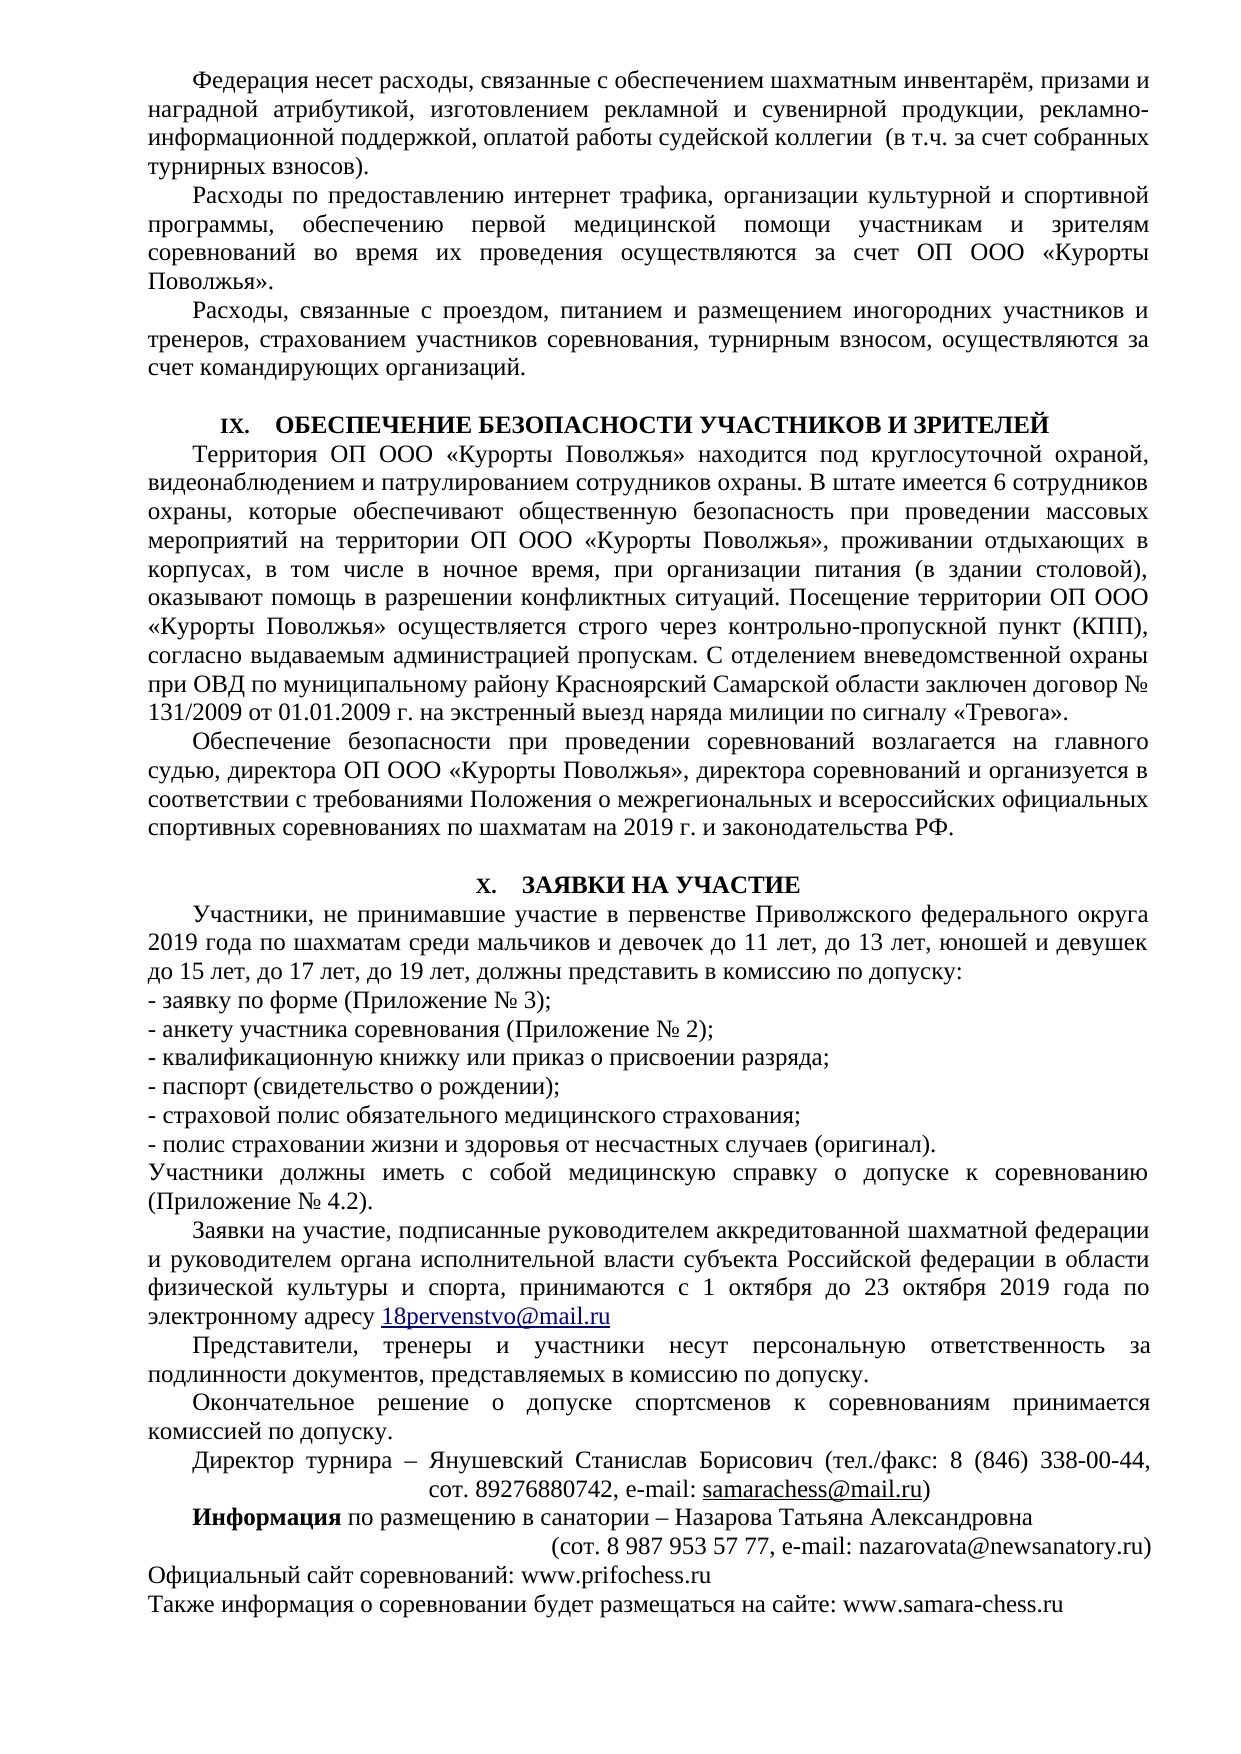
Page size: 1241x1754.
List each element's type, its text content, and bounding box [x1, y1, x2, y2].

list ЗАЯВКИ НА УЧАСТИЕ [148, 870, 1149, 899]
text Информация по размещению в санатории – Назарова Татьяна Александровна [192, 1502, 1152, 1531]
text Окончательное решение о допуске спортсменов к соревнованиям принимается комиссией по допуску. [148, 1387, 1152, 1445]
text Представители, тренеры и участники несут персональную ответственность за подлинности документов, представляемых в комиссию по допуску. [148, 1330, 1152, 1387]
text - анкету участника соревнования (Приложение № 2); [148, 1014, 1149, 1042]
text - квалификационную книжку или приказ о присвоении разряда; [148, 1042, 1149, 1071]
text Расходы, связанные с проездом, питанием и размещением иногородних участников и тренеров, страхованием участников соревнования, турнирным взносом, осуществляются за счет командирующих организаций. [148, 295, 1149, 381]
text Директор турнира – Янушевский Станислав Борисович (тел./факс: 8 (846) 338-00-44, сот. 89276880742, e-mail: samarachess@mail.ru) [192, 1445, 1152, 1502]
text Также информация о соревновании будет размещаться на сайте: www.samara-chess.ru [148, 1589, 1152, 1617]
text Территория ОП ООО «Курорты Поволжья» находится под круглосуточной охраной, видеонаблюдением и патрулированием сотрудников охраны. В штате имеется 6 сотрудников охраны, которые обеспечивают общественную безопасность при проведении массовых мероприятий на территории ОП ООО «Курорты Поволжья», проживании отдыхающих в корпусах, в том числе в ночное время, при организации питания (в здании столовой), оказывают помощь в разрешении конфликтных ситуаций. Посещение территории ОП ООО «Курорты Поволжья» осуществляется строго через контрольно-пропускной пункт (КПП), согласно выдаваемым администрацией пропускам. С отделением вневедомственной охраны при ОВД по муниципальному району Красноярский Самарской области заключен договор № 131/2009 от 01.01.2009 г. на экстренный выезд наряда милиции по сигналу «Тревога». [148, 439, 1149, 726]
text - полис страховании жизни и здоровья от несчастных случаев (оригинал). [148, 1129, 1149, 1157]
text Участники должны иметь с собой медицинскую справку о допуске к соревнованию (Приложение № 4.2). [148, 1157, 1149, 1215]
text Обеспечение безопасности при проведении соревнований возлагается на главного судью, директора ОП ООО «Курорты Поволжья», директора соревнований и организуется в соответствии с требованиями Положения о межрегиональных и всероссийских официальных спортивных соревнованиях по шахматам на 2019 г. и законодательства РФ. [148, 726, 1149, 841]
text Официальный сайт соревнований: www.prifochess.ru [148, 1560, 1152, 1589]
text Участники, не принимавшие участие в первенстве Приволжского федерального округа 2019 года по шахматам среди мальчиков и девочек до 11 лет, до 13 лет, юношей и девушек до 15 лет, до 17 лет, до 19 лет, должны представить в комиссию по допуску: [148, 899, 1149, 985]
list ОБЕСПЕЧЕНИЕ БЕЗОПАСНОСТИ УЧАСТНИКОВ И ЗРИТЕЛЕЙ [148, 410, 1152, 439]
text - заявку по форме (Приложение № 3); [148, 985, 1149, 1014]
text Федерация несет расходы, связанные с обеспечением шахматным инвентарём, призами и наградной атрибутикой, изготовлением рекламной и сувенирной продукции, рекламно-информационной поддержкой, оплатой работы судейской коллегии (в т.ч. за счет собранных турнирных взносов). [148, 65, 1149, 180]
text - страховой полис обязательного медицинского страхования; [148, 1100, 1149, 1129]
text - паспорт (свидетельство о рождении); [148, 1071, 1149, 1100]
text Заявки на участие, подписанные руководителем аккредитованной шахматной федерации и руководителем органа исполнительной власти субъекта Российской федерации в области физической культуры и спорта, принимаются с 1 октября до 23 октября 2019 года по электронному адресу 18pervenstvo@mail.ru [148, 1215, 1149, 1330]
text Расходы по предоставлению интернет трафика, организации культурной и спортивной программы, обеспечению первой медицинской помощи участникам и зрителям соревнований во время их проведения осуществляются за счет ОП ООО «Курорты Поволжья». [148, 180, 1149, 295]
text (сот. 8 987 953 57 77, e-mail: nazarovata@newsanatory.ru) [192, 1531, 1152, 1560]
